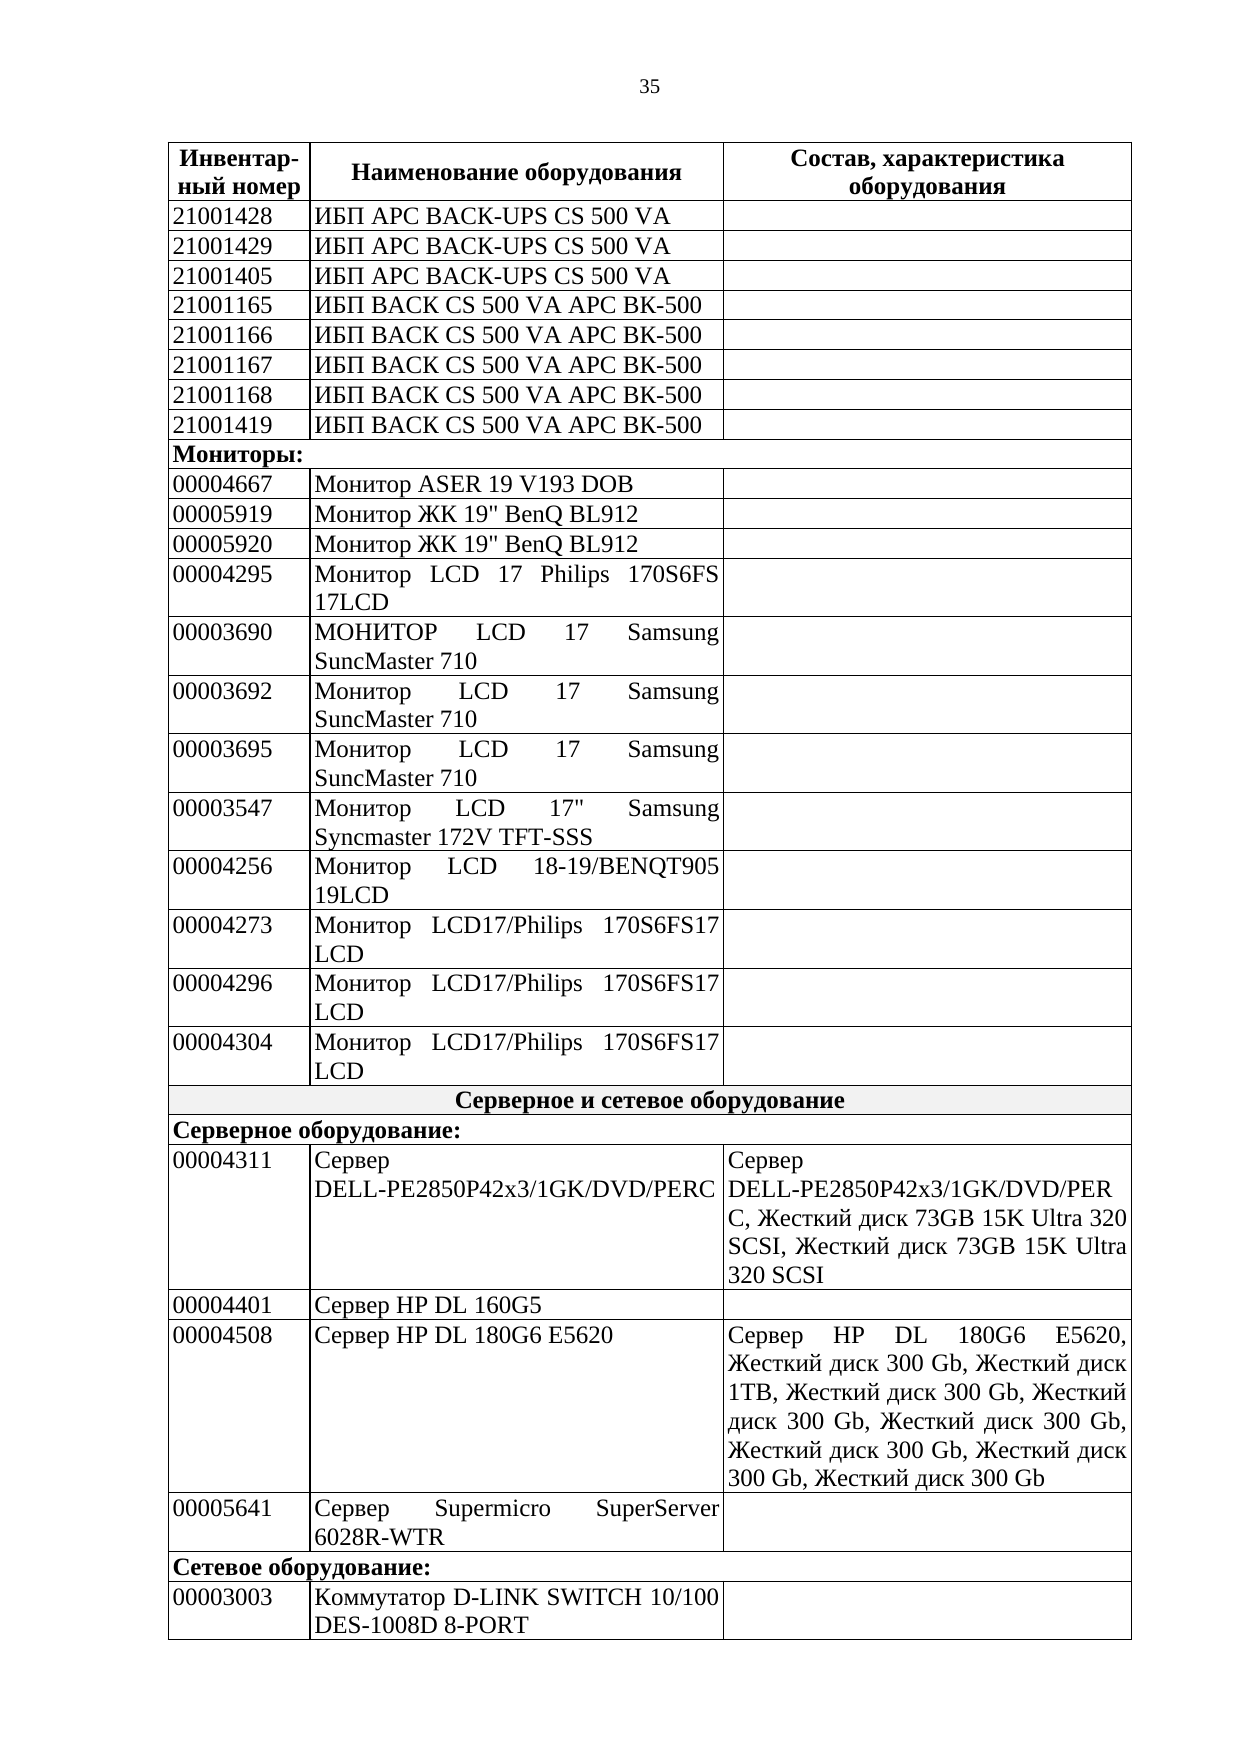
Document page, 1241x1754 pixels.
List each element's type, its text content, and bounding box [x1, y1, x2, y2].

table_cell 21001429 [169, 231, 309, 260]
table_cell [724, 793, 1131, 850]
table_cell Монитор LCD 17" Samsung Syncmaster 172V TFT-SSS [311, 793, 723, 850]
table_cell Сервер HP DL 180G6 E5620 [311, 1320, 723, 1492]
table_cell ИБП ВАСК СS 500 VA АРС ВК-500 [311, 380, 723, 409]
table_cell Коммутатор D-LINK SWITCH 10/100 DES-1008D 8-PORT [311, 1582, 723, 1639]
table_cell 00004273 [169, 910, 309, 967]
table_cell Сервер HP DL 180G6 E5620, Жесткий диск 300 Gb, Жесткий диск 1ТВ, Жесткий диск 300 Gb, Жесткий диск 300 Gb, Жесткий диск 300 Gb, Жесткий диск 300 Gb, Жесткий диск 300 Gb, Жесткий диск 300 Gb [724, 1320, 1131, 1492]
table_cell ИБП ВАСК СS 500 VA АРС ВК-500 [311, 410, 723, 438]
table_cell 00004296 [169, 969, 309, 1026]
table_cell 00004667 [169, 469, 309, 498]
table_cell [724, 851, 1131, 909]
table_cell 00005919 [169, 499, 309, 528]
table_cell Сервер Supermicro SuperServer 6028R-WTR [311, 1493, 723, 1551]
table_cell Монитор LCD17/Philips 170S6FS17 LCD [311, 1027, 723, 1084]
table_cell 00004256 [169, 851, 309, 909]
table_cell [724, 1582, 1131, 1639]
table_cell Монитор ASER 19 V193 DOB [311, 469, 723, 498]
table_cell 21001166 [169, 320, 309, 349]
table_cell Мониторы: [169, 440, 1131, 468]
table_cell 00003690 [169, 617, 309, 675]
table_header Инвентар-ный номер [169, 143, 309, 200]
table_cell ИБП ВАСК СS 500 VA АРС ВК-500 [311, 320, 723, 349]
table_cell [724, 969, 1131, 1026]
table_cell 21001405 [169, 261, 309, 289]
table_cell МОНИТОР LCD 17 Samsung SuncMaster 710 [311, 617, 723, 675]
table_cell [724, 1493, 1131, 1551]
table_cell Сетевое оборудование: [169, 1552, 1131, 1581]
table_cell [724, 676, 1131, 733]
table_cell [724, 261, 1131, 289]
table_cell 21001168 [169, 380, 309, 409]
table_cell 00005920 [169, 529, 309, 558]
table_cell 00004311 [169, 1145, 309, 1289]
table_cell Монитор LCD17/Philips 170S6FS17 LCD [311, 969, 723, 1026]
table_cell ИБП АРС ВАСК-UPS CS 500 VA [311, 231, 723, 260]
table_cell Монитор LCD 17 Philips 170S6FS 17LCD [311, 559, 723, 616]
table_cell ИБП АРС ВАСК-UPS CS 500 VA [311, 261, 723, 289]
table_cell 00004401 [169, 1290, 309, 1319]
table_cell ИБП ВАСК СS 500 VA АРС ВК-500 [311, 291, 723, 319]
table_cell 21001165 [169, 291, 309, 319]
table_cell [724, 410, 1131, 438]
table_cell 00003003 [169, 1582, 309, 1639]
table_cell 21001428 [169, 201, 309, 230]
table_cell Монитор ЖК 19" BenQ BL912 [311, 529, 723, 558]
table_cell [724, 201, 1131, 230]
table_cell [724, 320, 1131, 349]
table_header Состав, характеристика оборудования [724, 143, 1131, 200]
table_cell 21001167 [169, 350, 309, 379]
table_cell [724, 559, 1131, 616]
table_cell [724, 231, 1131, 260]
table_cell [724, 469, 1131, 498]
table_cell [724, 617, 1131, 675]
table_header Наименование оборудования [311, 143, 723, 200]
table_cell [724, 350, 1131, 379]
table_cell Серверное оборудование: [169, 1115, 1131, 1144]
table_cell [724, 1027, 1131, 1084]
table_cell [724, 734, 1131, 792]
table_cell Сервер HP DL 160G5 [311, 1290, 723, 1319]
table_cell [724, 529, 1131, 558]
table_cell 00003695 [169, 734, 309, 792]
table_cell Сервер DELL-PE2850P42x3/1GK/DVD/PERC, Жесткий диск 73GB 15K Ultra 320 SCSI, Жесткий диск 73GB 15K Ultra 320 SCSI [724, 1145, 1131, 1289]
table_cell ИБП ВАСК СS 500 VA АРС ВК-500 [311, 350, 723, 379]
table_cell Монитор LCD 17 Samsung SuncMaster 710 [311, 734, 723, 792]
table_cell Монитор LCD 18-19/BENQT905 19LCD [311, 851, 723, 909]
table_cell Сервер DELL-PE2850P42x3/1GK/DVD/PERC [311, 1145, 723, 1289]
table_cell Монитор ЖК 19" BenQ BL912 [311, 499, 723, 528]
table_cell 00003692 [169, 676, 309, 733]
table_cell [724, 1290, 1131, 1319]
table_cell 00004508 [169, 1320, 309, 1492]
table_cell 00003547 [169, 793, 309, 850]
table_cell [724, 499, 1131, 528]
table_cell 00005641 [169, 1493, 309, 1551]
table_cell [724, 380, 1131, 409]
table_cell 21001419 [169, 410, 309, 438]
table_cell Серверное и сетевое оборудование [169, 1086, 1131, 1114]
table_cell ИБП АРС ВАСК-UPS CS 500 VA [311, 201, 723, 230]
table_cell Монитор LCD 17 Samsung SuncMaster 710 [311, 676, 723, 733]
table_cell [724, 291, 1131, 319]
table_cell 00004304 [169, 1027, 309, 1084]
table_cell Монитор LCD17/Philips 170S6FS17 LCD [311, 910, 723, 967]
table_cell [724, 910, 1131, 967]
table_cell 00004295 [169, 559, 309, 616]
